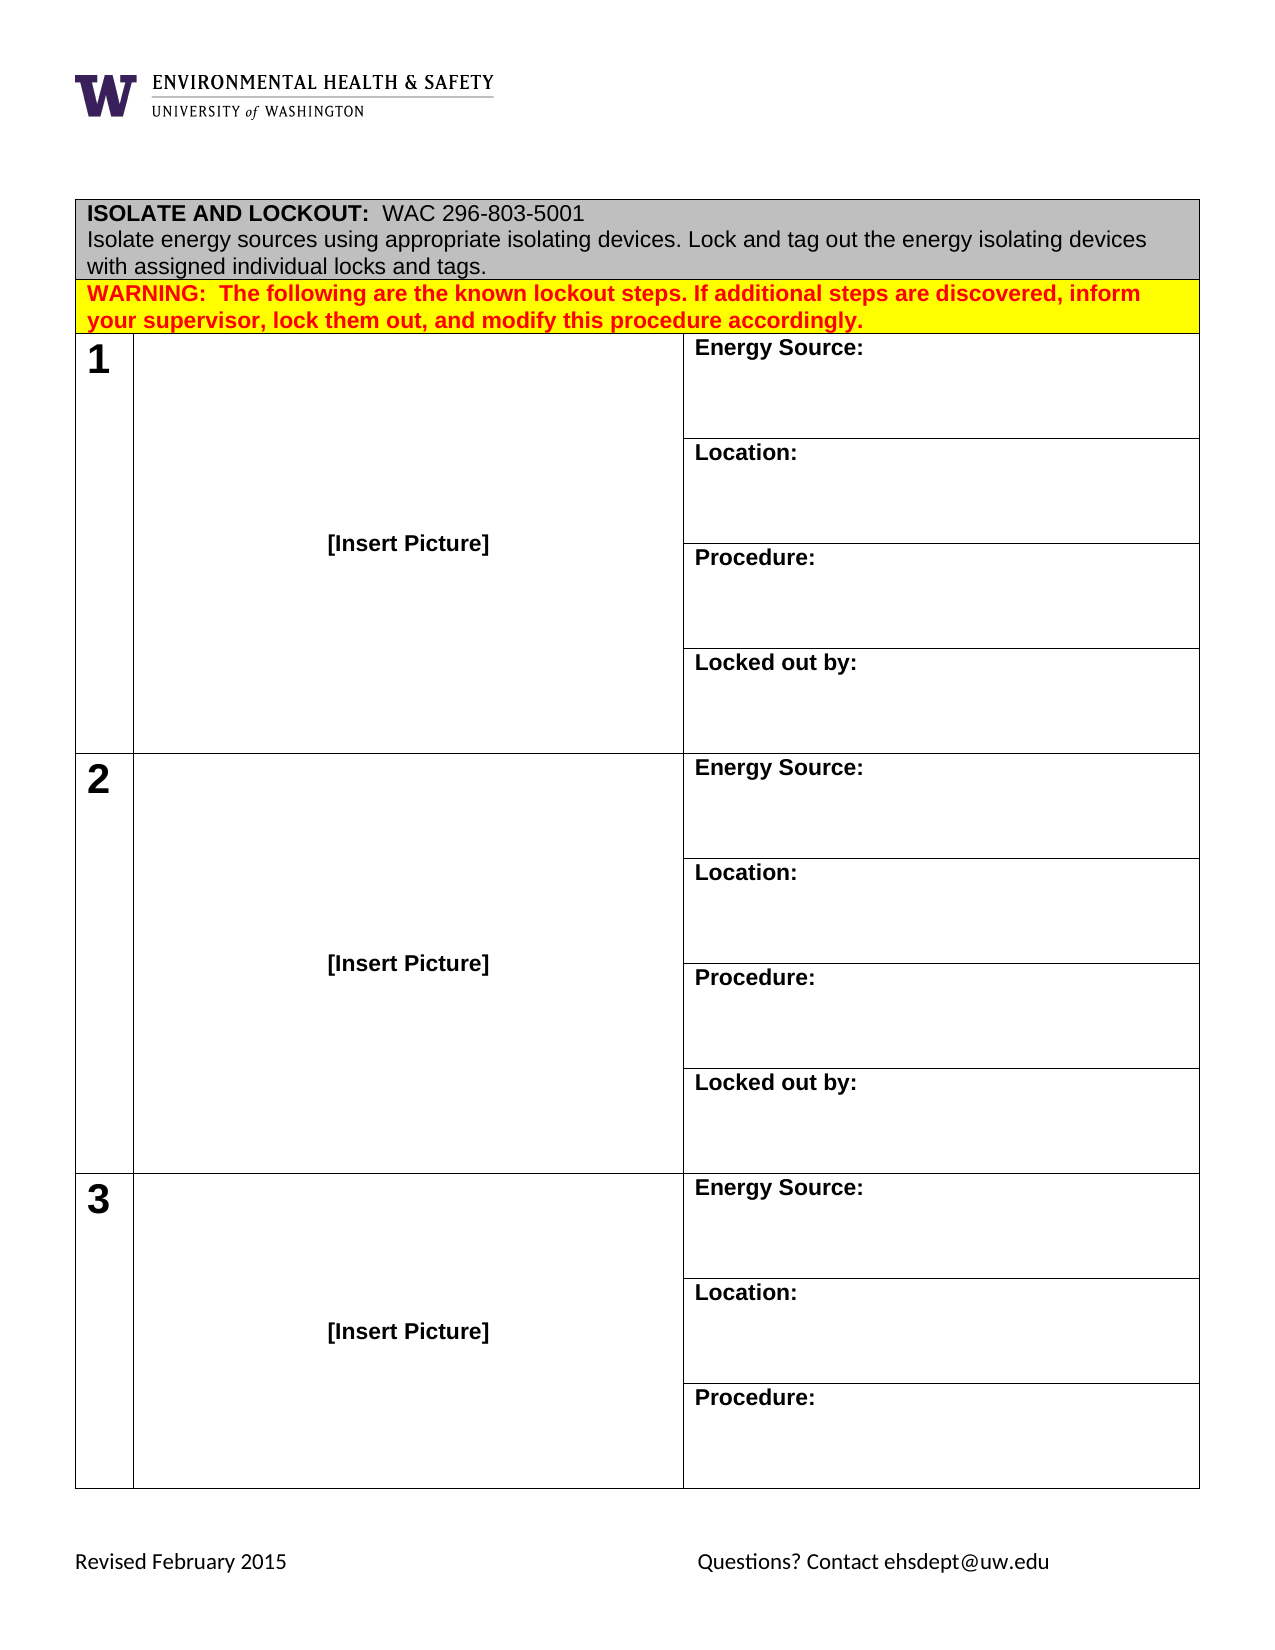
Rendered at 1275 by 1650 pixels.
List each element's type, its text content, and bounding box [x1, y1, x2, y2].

table_cell Energy Source: [684, 754, 1199, 858]
table_cell Location: [684, 859, 1199, 963]
table_cell Locked out by: [684, 649, 1199, 753]
table_cell 1 [76, 334, 133, 753]
table_cell Location: [684, 439, 1199, 543]
picture [75, 75, 494, 120]
table_cell Locked out by: [684, 1069, 1199, 1173]
table_header ISOLATE AND LOCKOUT: WAC 296-803-5001 Isolate energy sources using appropriate isolating devices. Lock and tag out the energy isolating devices with assigned individual locks and tags. [76, 200, 1199, 279]
table_cell WARNING: The following are the known lockout steps. If additional steps are discovered, inform your supervisor, lock them out, and modify this procedure accordingly. [76, 280, 1199, 333]
table_cell [Insert Picture] [134, 1174, 683, 1488]
table_cell [Insert Picture] [134, 334, 683, 753]
table_cell 3 [76, 1174, 133, 1488]
table_cell Procedure: [684, 1384, 1199, 1488]
table_cell Energy Source: [684, 1174, 1199, 1278]
table_cell Procedure: [684, 964, 1199, 1068]
table_cell Energy Source: [684, 334, 1199, 438]
table_cell Procedure: [684, 544, 1199, 648]
table_cell Location: [684, 1279, 1199, 1383]
table_cell 2 [76, 754, 133, 1173]
table_cell [Insert Picture] [134, 754, 683, 1173]
